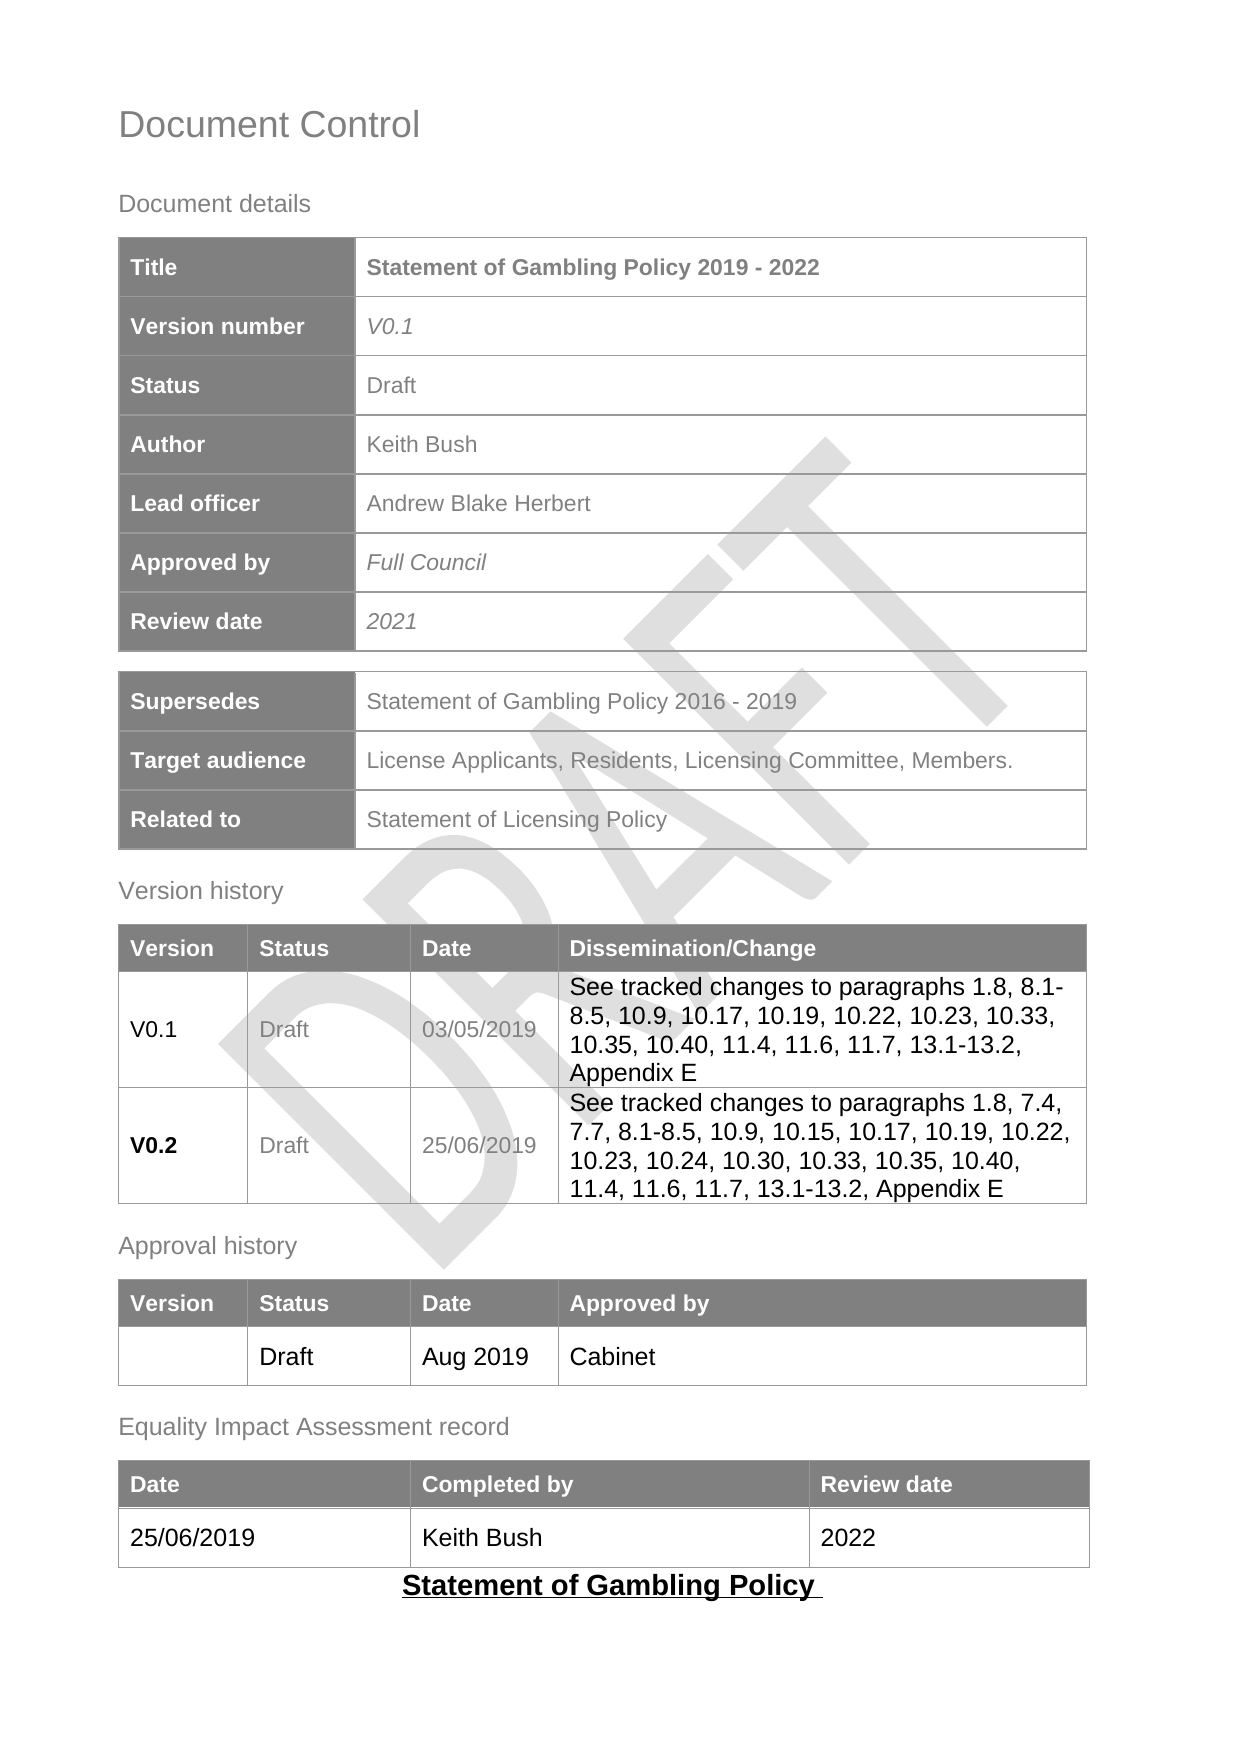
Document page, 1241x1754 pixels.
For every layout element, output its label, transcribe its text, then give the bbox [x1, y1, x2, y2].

table_header Version [119, 925, 247, 971]
text Equality Impact Assessment record [118, 1412, 1152, 1441]
table_cell Draft [248, 1327, 410, 1385]
table_cell 03/05/2019 [411, 972, 558, 1087]
text Document details [118, 189, 1152, 217]
table_cell 25/06/2019 [411, 1088, 558, 1203]
table_header Status [248, 1280, 410, 1326]
table_cell Target audience [120, 732, 354, 789]
table_cell V0.1 [356, 297, 1086, 355]
table_cell Related to [120, 791, 354, 848]
text Statement of Gambling Policy [118, 1568, 1099, 1601]
table_header Status [248, 925, 410, 971]
table_header Approved by [559, 1280, 1086, 1326]
table_cell Lead officer [120, 475, 354, 532]
table_cell Full Council [356, 534, 1086, 591]
table_cell V0.2 [119, 1088, 247, 1203]
table_header Statement of Gambling Policy 2016 - 2019 [356, 672, 1086, 730]
list Approval history [118, 1231, 1152, 1259]
table_cell Draft [248, 972, 410, 1087]
table_header Date [411, 925, 558, 971]
table_cell Keith Bush [356, 416, 1086, 473]
table_cell Keith Bush [411, 1509, 809, 1567]
table_cell Aug 2019 [411, 1327, 558, 1385]
table_cell Draft [356, 356, 1086, 414]
table_cell 25/06/2019 [119, 1509, 410, 1567]
table_header Title [120, 238, 354, 296]
table_cell Draft [248, 1088, 410, 1203]
table_cell Author [120, 416, 354, 473]
text Document Control [118, 102, 1152, 146]
table_cell 2022 [810, 1509, 1089, 1567]
table_header Completed by [411, 1461, 809, 1507]
table_cell Status [120, 356, 354, 414]
table_header Review date [810, 1461, 1089, 1507]
table_cell V0.1 [119, 972, 247, 1087]
table_cell [119, 1327, 247, 1385]
table_header Date [119, 1461, 410, 1507]
text Version history [118, 876, 1152, 905]
table_header Dissemination/Change [559, 925, 1086, 971]
table_cell Approved by [120, 534, 354, 591]
table_header Supersedes [120, 672, 355, 730]
table_cell 2021 [356, 593, 1086, 650]
table_cell See tracked changes to paragraphs 1.8, 7.4, 7.7, 8.1-8.5, 10.9, 10.15, 10.17, 10.19, 10.22, 10.23, 10.24, 10.30, 10.33, 10.35, 10.40, 11.4, 11.6, 11.7, 13.1-13.2, Appendix E [559, 1088, 1086, 1203]
table_cell Andrew Blake Herbert [356, 475, 1086, 532]
table_cell Review date [120, 593, 354, 650]
table_cell See tracked changes to paragraphs 1.8, 8.1-8.5, 10.9, 10.17, 10.19, 10.22, 10.23, 10.33, 10.35, 10.40, 11.4, 11.6, 11.7, 13.1-13.2, Appendix E [559, 972, 1086, 1087]
table_cell Version number [120, 297, 354, 355]
table_cell Statement of Licensing Policy [356, 791, 1086, 848]
table_header Statement of Gambling Policy 2019 - 2022 [356, 238, 1086, 296]
table_header Version [119, 1280, 247, 1326]
table_cell License Applicants, Residents, Licensing Committee, Members. [356, 732, 1086, 789]
table_header Date [411, 1280, 558, 1326]
table_cell Cabinet [559, 1327, 1086, 1385]
